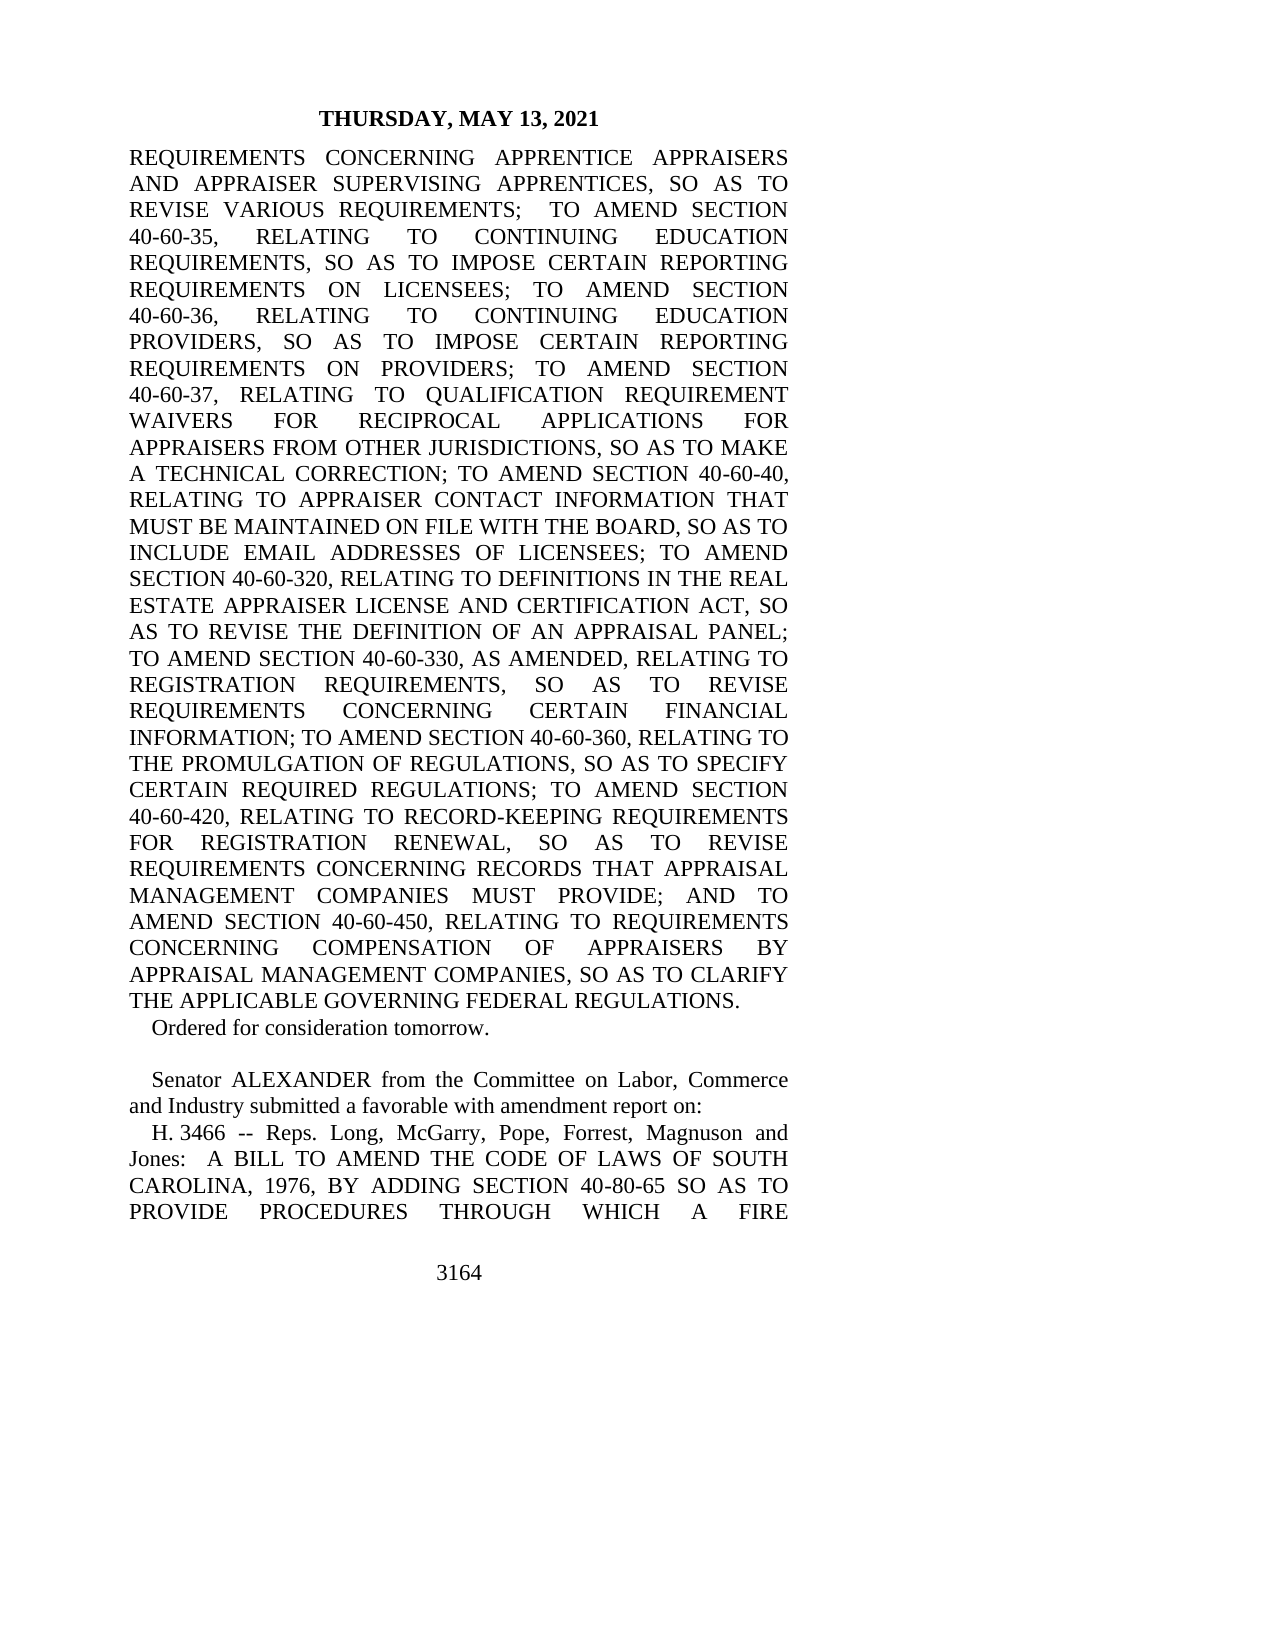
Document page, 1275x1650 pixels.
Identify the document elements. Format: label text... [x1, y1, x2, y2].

text Ordered for consideration tomorrow. [129, 1013, 789, 1040]
text Senator ALEXANDER from the Committee on Labor, Commerce and Industry submitted a favorable with amendment report on: [129, 1066, 789, 1119]
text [129, 1119, 789, 1224]
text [129, 144, 789, 1013]
